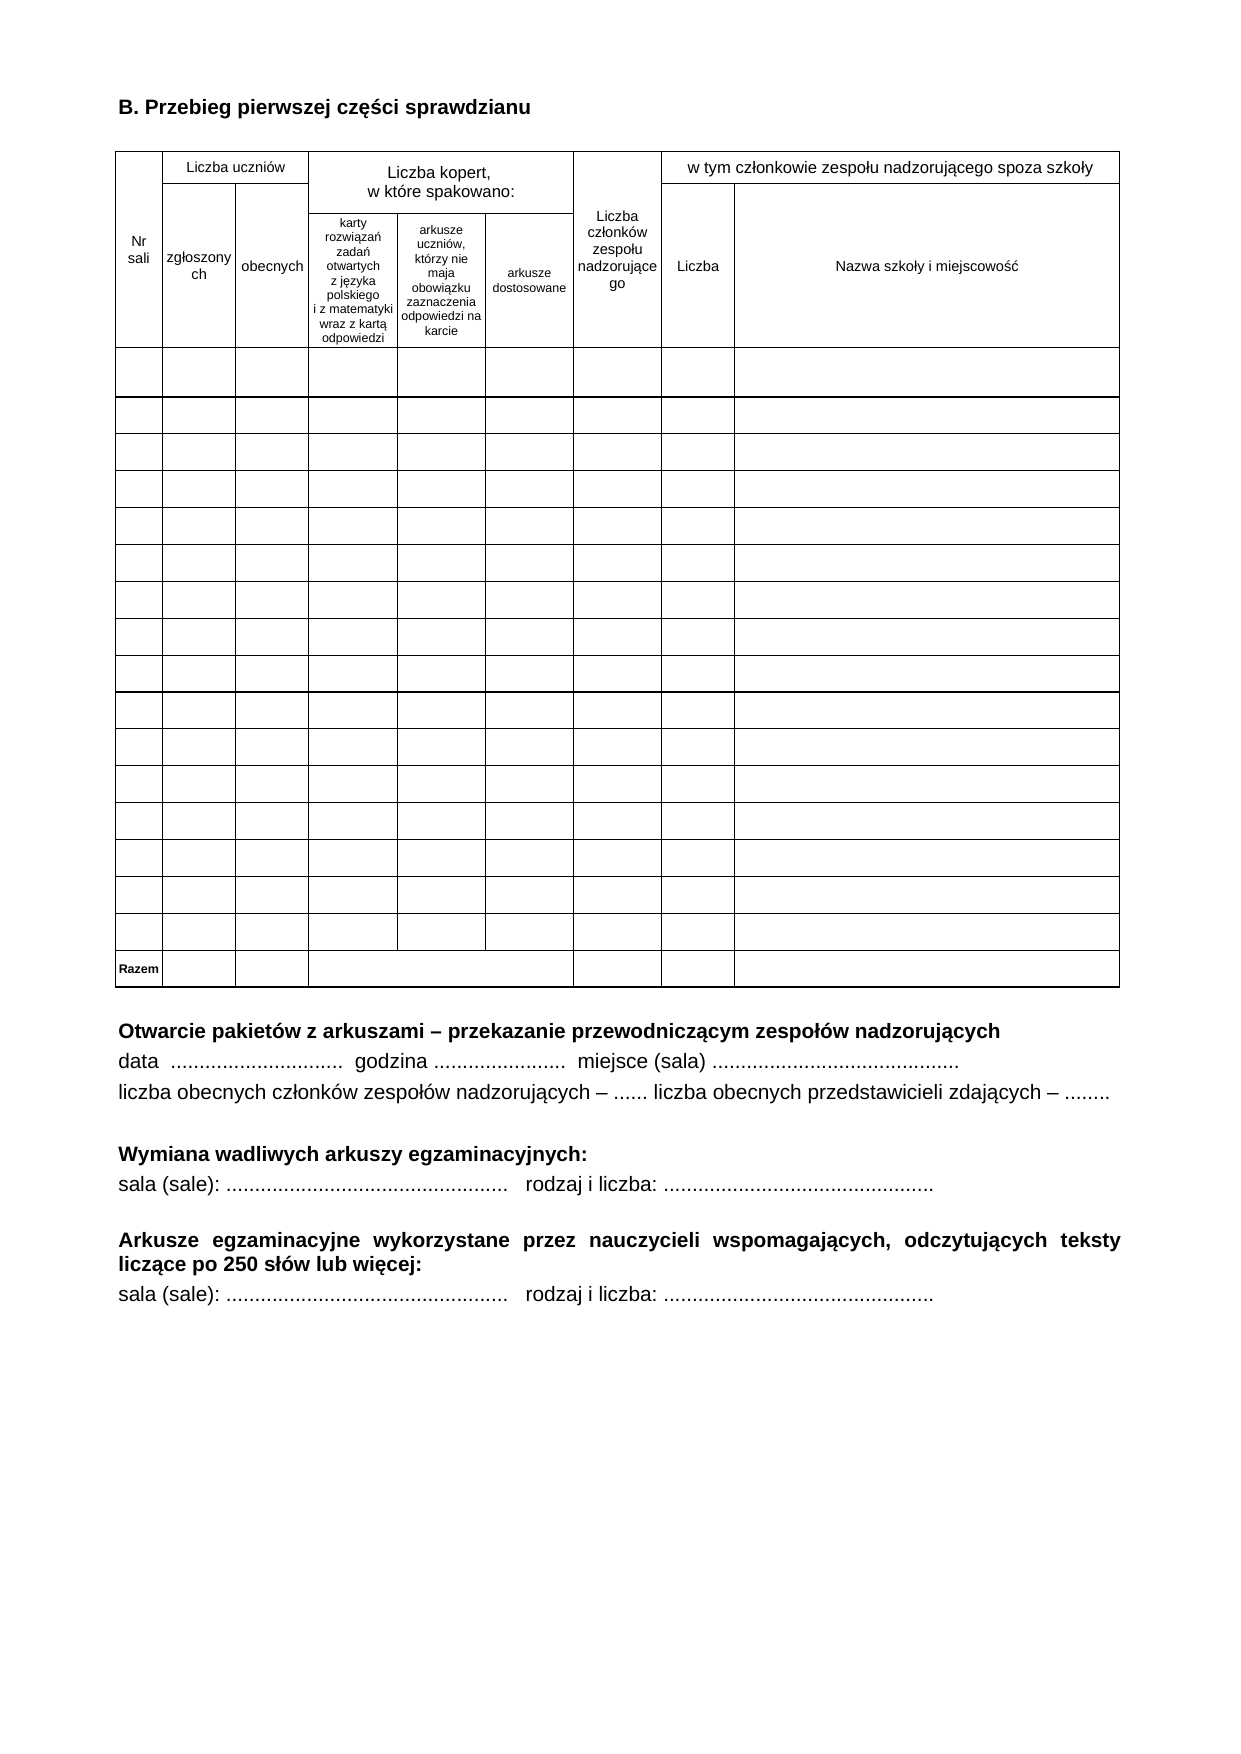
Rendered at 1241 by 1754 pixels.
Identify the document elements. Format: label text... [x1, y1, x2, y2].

text data .............................. godzina ....................... miejsce (sala) ........................................... [118, 1049, 1122, 1073]
table_cell [398, 398, 485, 433]
table_cell [735, 434, 1119, 470]
table_cell [735, 619, 1119, 654]
table_cell [662, 693, 734, 728]
table_cell [236, 656, 308, 691]
table_cell [163, 914, 235, 949]
table_cell [309, 471, 397, 507]
table_cell [309, 693, 397, 728]
table_cell Liczba [662, 184, 734, 347]
table_cell [735, 398, 1119, 433]
table_cell [116, 729, 162, 765]
table_cell [662, 434, 734, 470]
table_cell [398, 840, 485, 876]
table_cell [309, 545, 397, 581]
table_cell [662, 471, 734, 507]
table_cell [236, 951, 308, 986]
table_cell [662, 803, 734, 839]
table_cell [309, 348, 397, 396]
table_cell [398, 619, 485, 654]
table_cell [486, 434, 573, 470]
table_cell [662, 729, 734, 765]
table_cell [163, 619, 235, 654]
table_cell [574, 693, 661, 728]
table_cell [398, 582, 485, 618]
table_cell [163, 656, 235, 691]
table_cell [662, 398, 734, 433]
table_cell [486, 693, 573, 728]
table_cell [735, 877, 1119, 913]
table_cell [116, 398, 162, 433]
table_cell [309, 951, 573, 986]
table_cell obecnych [236, 184, 308, 347]
table_cell [398, 434, 485, 470]
text Wymiana wadliwych arkuszy egzaminacyjnych: [118, 1142, 1122, 1166]
table_cell [662, 840, 734, 876]
table_cell [309, 398, 397, 433]
text Arkusze egzaminacyjne wykorzystane przez nauczycieli wspomagających, odczytujących teksty liczące po 250 słów lub więcej: [118, 1227, 1122, 1275]
table_cell [486, 545, 573, 581]
table_cell [735, 840, 1119, 876]
table_cell [116, 693, 162, 728]
table_cell [116, 348, 162, 396]
table_cell [309, 840, 397, 876]
table_cell [236, 508, 308, 544]
table_cell [735, 766, 1119, 802]
table_cell [236, 803, 308, 839]
table_cell [574, 803, 661, 839]
text liczba obecnych członków zespołów nadzorujących – ...... liczba obecnych przedstawicieli zdających – ........ [118, 1079, 1122, 1103]
table_cell [574, 877, 661, 913]
table_cell [574, 348, 661, 396]
table_cell [574, 951, 661, 986]
table_cell [116, 877, 162, 913]
table_cell [398, 729, 485, 765]
table_cell [163, 434, 235, 470]
table_cell [163, 508, 235, 544]
table_cell [486, 582, 573, 618]
table_cell [236, 398, 308, 433]
text sala (sale): ................................................. rodzaj i liczba: ............................................... [118, 1172, 1122, 1196]
table_cell [486, 766, 573, 802]
table_cell [309, 766, 397, 802]
table_cell [486, 877, 573, 913]
table_cell [735, 729, 1119, 765]
table_cell [309, 508, 397, 544]
table_cell karty rozwiązań zadań otwartych z języka polskiego i z matematyki wraz z kartą odpowiedzi [309, 214, 397, 347]
table_cell [662, 545, 734, 581]
table_cell [662, 914, 734, 949]
table_cell [735, 693, 1119, 728]
table_cell [236, 877, 308, 913]
table_cell [574, 840, 661, 876]
table_cell [163, 693, 235, 728]
table_cell [116, 803, 162, 839]
table_cell [163, 348, 235, 396]
table_cell Razem [116, 951, 162, 986]
table_cell [574, 619, 661, 654]
table_cell [574, 471, 661, 507]
table_cell [486, 656, 573, 691]
table_cell [486, 729, 573, 765]
table_cell [116, 619, 162, 654]
table_cell [662, 582, 734, 618]
table_cell [163, 545, 235, 581]
table_header w tym członkowie zespołu nadzorującego spoza szkoły [662, 152, 1119, 183]
table_cell [486, 840, 573, 876]
table_cell [398, 803, 485, 839]
table_cell [163, 582, 235, 618]
table_cell [236, 545, 308, 581]
table_header Nr sali [116, 152, 162, 347]
table_cell [735, 508, 1119, 544]
table_cell [574, 766, 661, 802]
table_header Liczba członków zespołu nadzorującego [574, 152, 661, 347]
table_cell arkusze uczniów, którzy nie maja obowiązku zaznaczenia odpowiedzi na karcie [398, 214, 485, 347]
table_cell [486, 508, 573, 544]
table_cell [309, 914, 397, 949]
table_cell [116, 582, 162, 618]
table_cell [735, 656, 1119, 691]
table_cell [236, 619, 308, 654]
table_cell [662, 348, 734, 396]
table_cell [309, 877, 397, 913]
table_cell [662, 877, 734, 913]
table_cell [163, 840, 235, 876]
table_header Liczba kopert, w które spakowano: [309, 152, 573, 212]
table_cell [735, 803, 1119, 839]
table_cell [163, 803, 235, 839]
text B. Przebieg pierwszej części sprawdzianu [118, 95, 1122, 119]
table_cell [236, 582, 308, 618]
table_cell [116, 545, 162, 581]
table_cell [398, 508, 485, 544]
table_cell [735, 914, 1119, 949]
table_cell [398, 656, 485, 691]
table_cell [236, 766, 308, 802]
table_cell [236, 914, 308, 949]
table_cell [398, 545, 485, 581]
table_cell [236, 840, 308, 876]
table_cell [236, 729, 308, 765]
table_cell [574, 656, 661, 691]
table_cell [735, 471, 1119, 507]
table_cell [574, 729, 661, 765]
table_cell [309, 434, 397, 470]
table_cell [735, 348, 1119, 396]
table_cell [309, 803, 397, 839]
table_cell [236, 348, 308, 396]
table_cell [486, 471, 573, 507]
table_cell [236, 434, 308, 470]
table_cell [574, 508, 661, 544]
table_cell [163, 398, 235, 433]
table_cell [574, 398, 661, 433]
table_cell [116, 434, 162, 470]
table_cell [486, 398, 573, 433]
table_cell [309, 656, 397, 691]
table_cell [116, 766, 162, 802]
table_cell zgłoszonych [163, 184, 235, 347]
table_cell [163, 471, 235, 507]
table_cell [116, 840, 162, 876]
table_cell [398, 693, 485, 728]
table_cell [236, 471, 308, 507]
table_cell [398, 877, 485, 913]
table_cell [486, 803, 573, 839]
table_cell [662, 951, 734, 986]
table_cell [398, 348, 485, 396]
table_cell [486, 619, 573, 654]
table_cell [116, 656, 162, 691]
table_cell [662, 766, 734, 802]
table_cell [163, 766, 235, 802]
table_cell [116, 508, 162, 544]
table_cell [662, 656, 734, 691]
table_cell [486, 348, 573, 396]
table_cell [735, 545, 1119, 581]
table_cell [574, 914, 661, 949]
table_cell [398, 914, 485, 949]
table_cell arkusze dostosowane [486, 214, 573, 347]
table_cell [116, 914, 162, 949]
table_cell Nazwa szkoły i miejscowość [735, 184, 1119, 347]
table_cell [163, 729, 235, 765]
table_cell [486, 914, 573, 949]
table_cell [398, 471, 485, 507]
table_cell [735, 951, 1119, 986]
table_cell [574, 582, 661, 618]
table_cell [309, 729, 397, 765]
table_header Liczba uczniów [163, 152, 308, 183]
text Otwarcie pakietów z arkuszami – przekazanie przewodniczącym zespołów nadzorujących [118, 1019, 1122, 1043]
table_cell [574, 545, 661, 581]
table_cell [116, 471, 162, 507]
table_cell [163, 877, 235, 913]
table_cell [662, 619, 734, 654]
table_cell [574, 434, 661, 470]
table_cell [309, 619, 397, 654]
table_cell [236, 693, 308, 728]
table_cell [163, 951, 235, 986]
table_cell [398, 766, 485, 802]
text sala (sale): ................................................. rodzaj i liczba: ............................................... [118, 1282, 1122, 1306]
table_cell [309, 582, 397, 618]
table_cell [735, 582, 1119, 618]
table_cell [662, 508, 734, 544]
